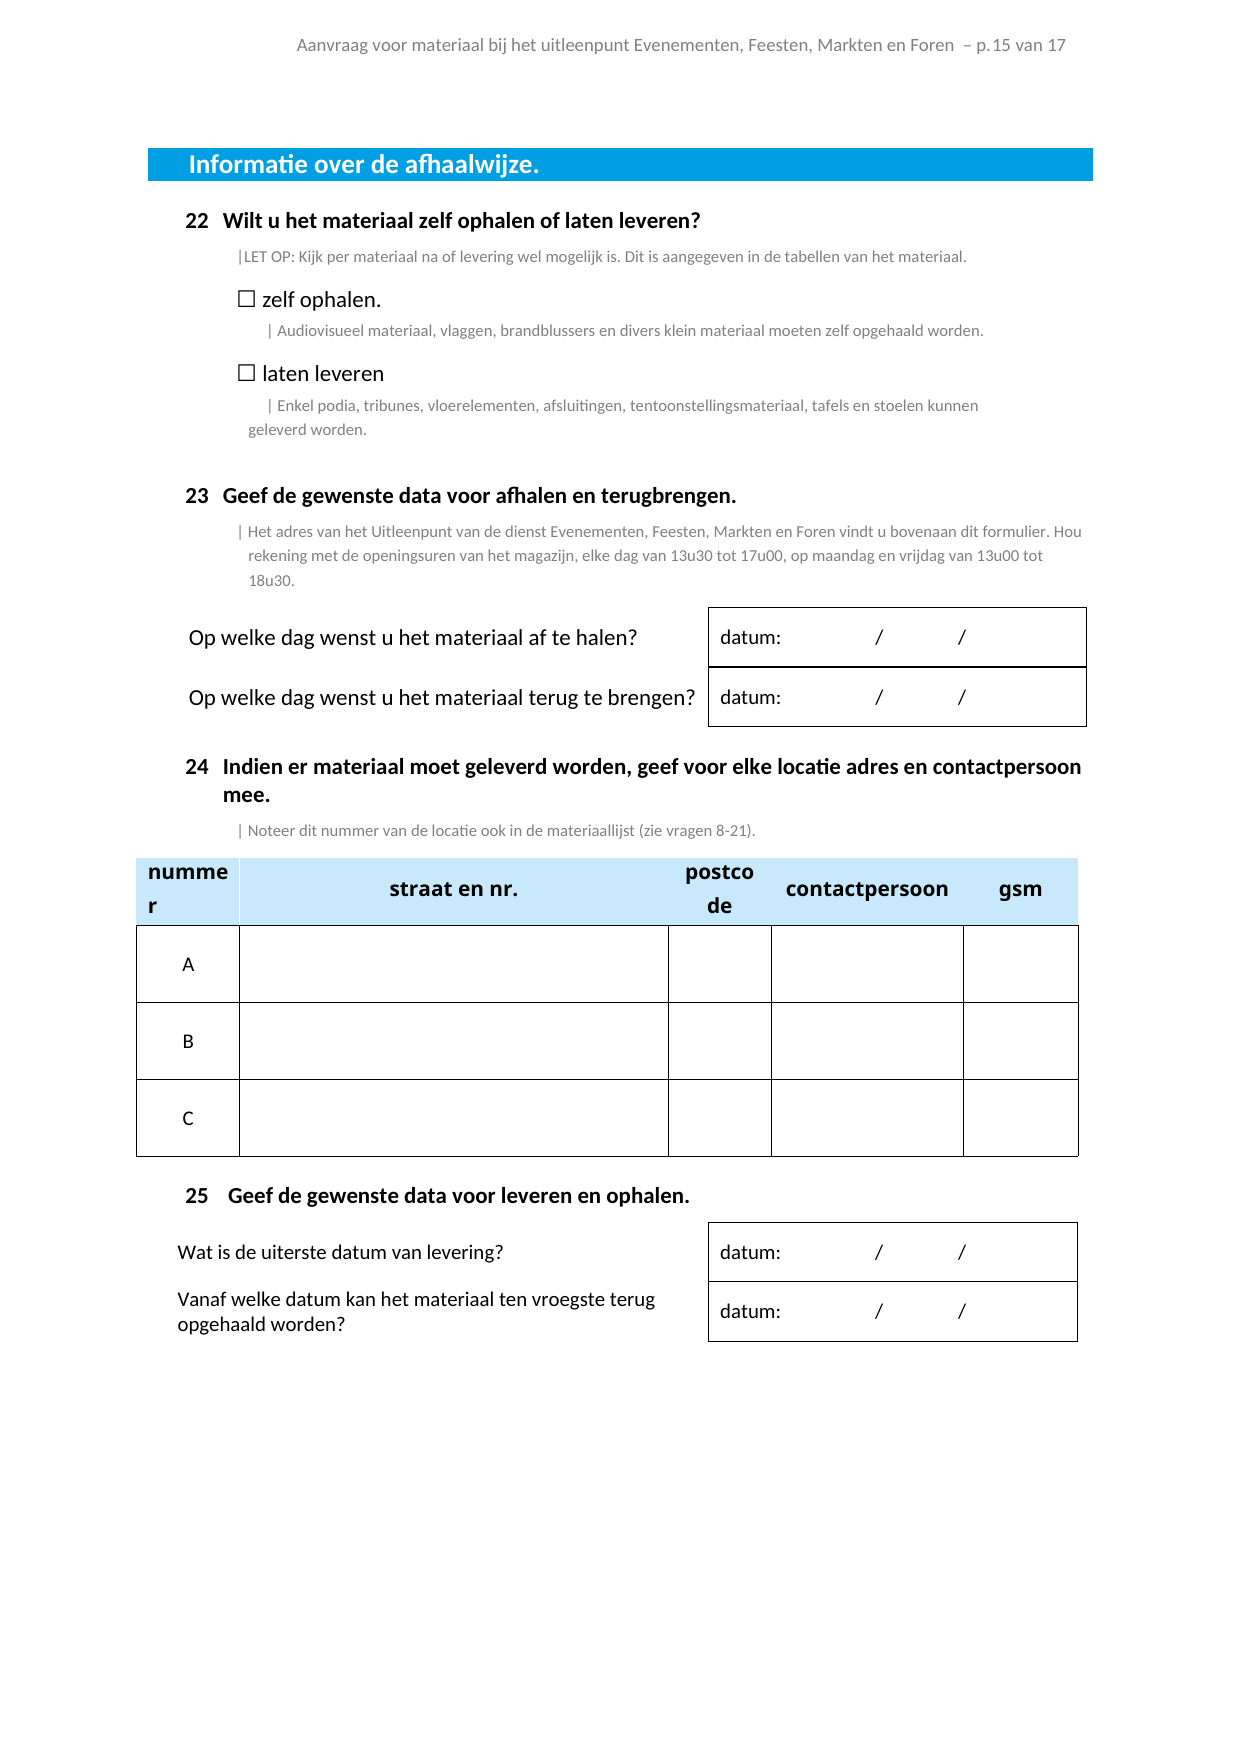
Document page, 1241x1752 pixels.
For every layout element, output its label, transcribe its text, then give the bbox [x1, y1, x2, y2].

table_header datum: / / [709, 608, 1086, 666]
table_header postcode [668, 858, 771, 925]
table_cell A [137, 926, 239, 1002]
table_cell [669, 926, 771, 1002]
table_cell [240, 1003, 668, 1079]
text | Noteer dit nummer van de locatie ook in de materiaallijst (zie vragen 8-21). [236, 821, 1093, 841]
table_header nummer [136, 858, 239, 925]
table_header Informatie over de afhaalwijze. [183, 148, 1093, 181]
table_cell [240, 926, 668, 1002]
text |LET OP: Kijk per materiaal na of levering wel mogelijk is. Dit is aangegeven in de tabellen van het materiaal. [236, 246, 1093, 267]
table_cell C [137, 1080, 239, 1156]
table_cell Op welke dag wenst u het materiaal terug te brengen? [148, 666, 708, 726]
text | Het adres van het Uitleenpunt van de dienst Evenementen, Feesten, Markten en Foren vindt u bovenaan dit formulier. Hou rekening met de openingsuren van het magazijn, elke dag van 13u30 tot 17u00, op maandag en vrijdag van 13u00 tot 18u30. [236, 521, 1093, 590]
table_cell [772, 926, 963, 1002]
table_header datum: / / [709, 1223, 1077, 1281]
table_cell [772, 1003, 963, 1079]
table_cell [240, 1080, 668, 1156]
table_cell Vanaf welke datum kan het materiaal ten vroegste terug opgehaald worden? [136, 1281, 708, 1341]
list Indien er materiaal moet geleverd worden, geef voor elke locatie adres en contactpersoon mee. [185, 752, 1093, 808]
table_cell datum: / / [709, 668, 1086, 726]
table_cell datum: / / [709, 1282, 1077, 1341]
list Wilt u het materiaal zelf ophalen of laten leveren? [185, 206, 1093, 234]
table_cell [669, 1080, 771, 1156]
table_header gsm [963, 858, 1078, 925]
table_cell [964, 1080, 1078, 1156]
table_header straat en nr. [240, 858, 668, 925]
table_cell [772, 1080, 963, 1156]
table_header Wat is de uiterste datum van levering? [136, 1222, 708, 1281]
table_header zelf ophalen. | Audiovisueel materiaal, vlaggen, brandblussers en divers klein materiaal moeten zelf opgehaald worden. [136, 283, 1048, 357]
table_cell [669, 1003, 771, 1079]
list Geef de gewenste data voor leveren en ophalen. [185, 1181, 1093, 1209]
table_cell laten leveren | Enkel podia, tribunes, vloerelementen, afsluitingen, tentoonstellingsmateriaal, tafels en stoelen kunnen geleverd worden. [136, 357, 1048, 456]
table_cell [964, 926, 1078, 1002]
table_header contactpersoon [771, 858, 963, 925]
table_cell [964, 1003, 1078, 1079]
table_cell B [137, 1003, 239, 1079]
table_header [148, 148, 183, 181]
list Geef de gewenste data voor afhalen en terugbrengen. [185, 481, 1093, 509]
table_header Op welke dag wenst u het materiaal af te halen? [148, 607, 708, 666]
